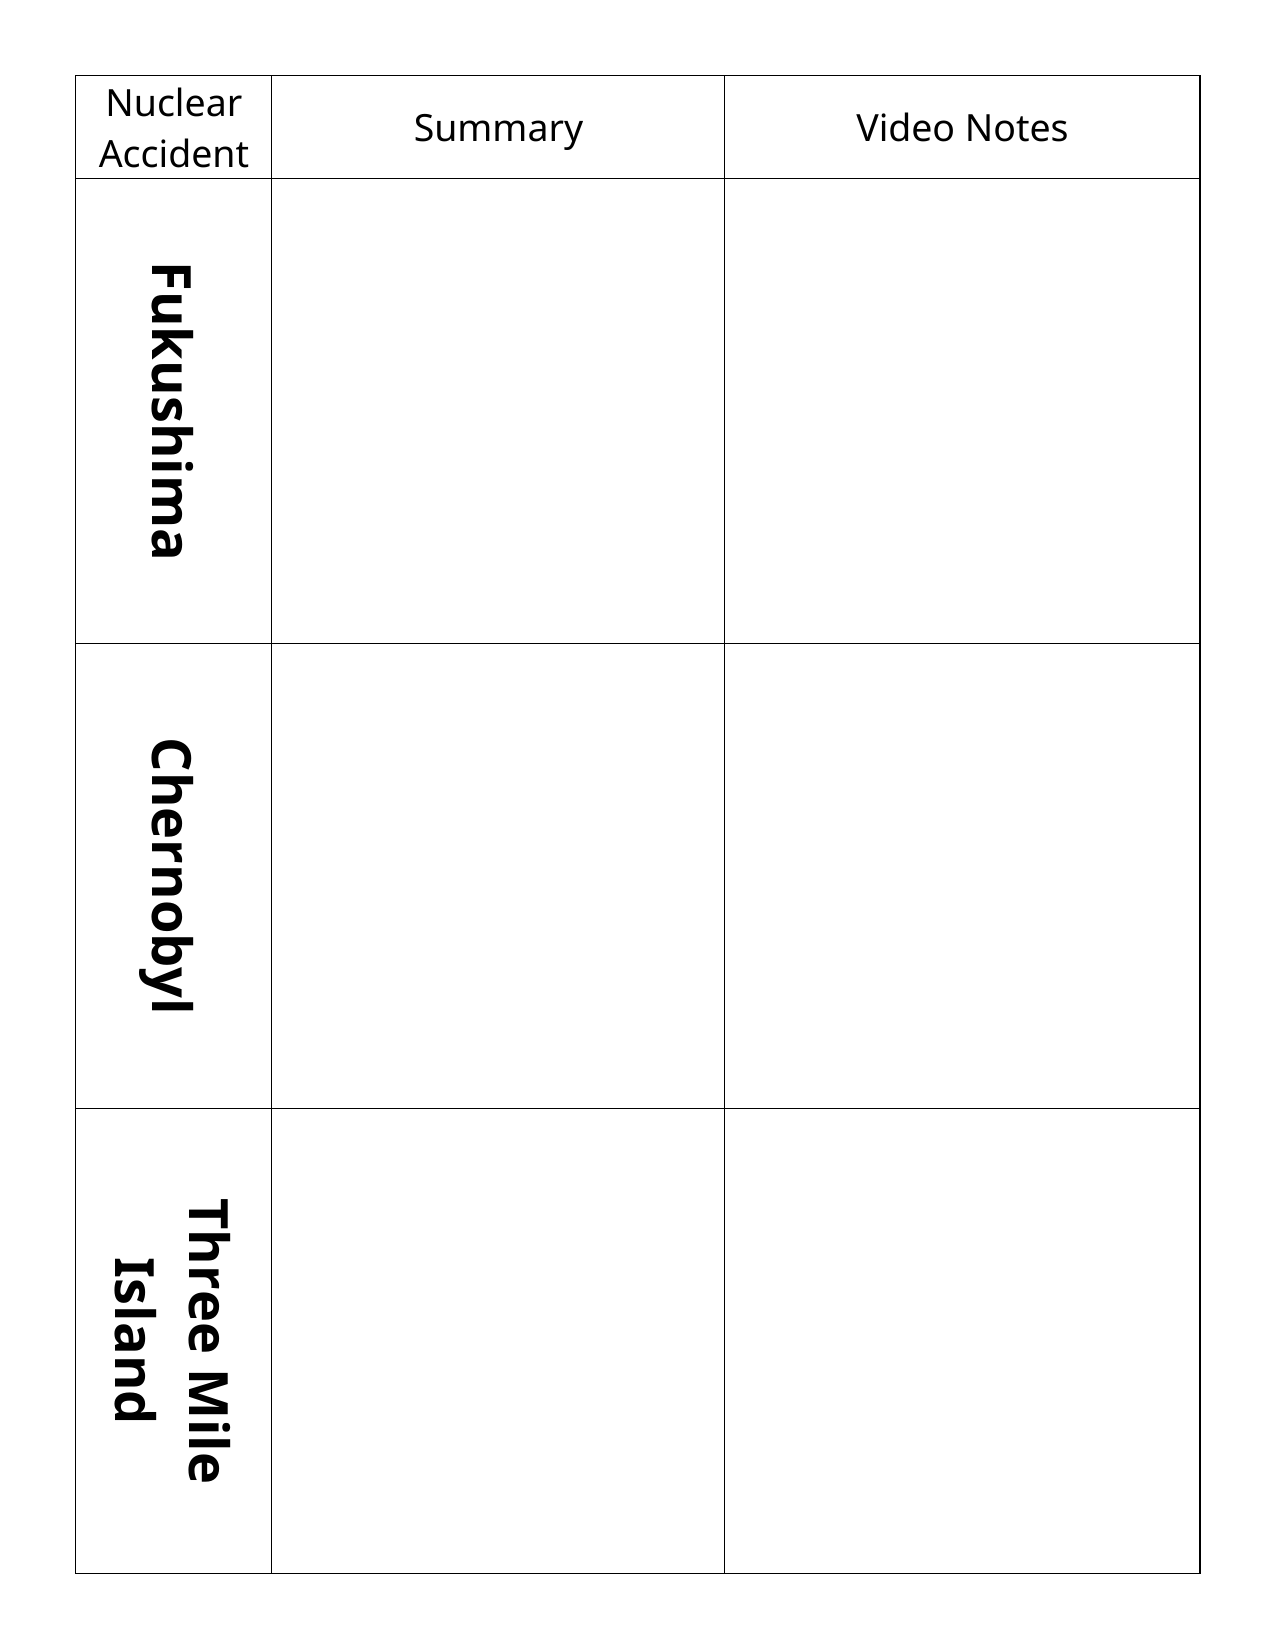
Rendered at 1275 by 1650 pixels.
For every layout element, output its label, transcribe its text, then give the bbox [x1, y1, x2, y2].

table_header Video Notes [725, 76, 1199, 178]
table_cell [272, 179, 724, 643]
table_header Nuclear Accident [76, 76, 271, 178]
table_header Summary [272, 76, 724, 178]
table_cell [272, 644, 724, 1108]
table_cell [725, 644, 1199, 1108]
table_cell Three Mile Island [76, 1109, 271, 1573]
table_cell [725, 179, 1199, 643]
table_cell Chernobyl [76, 644, 271, 1108]
table_cell Fukushima [76, 179, 271, 643]
table_cell [725, 1109, 1199, 1573]
table_cell [272, 1109, 724, 1573]
